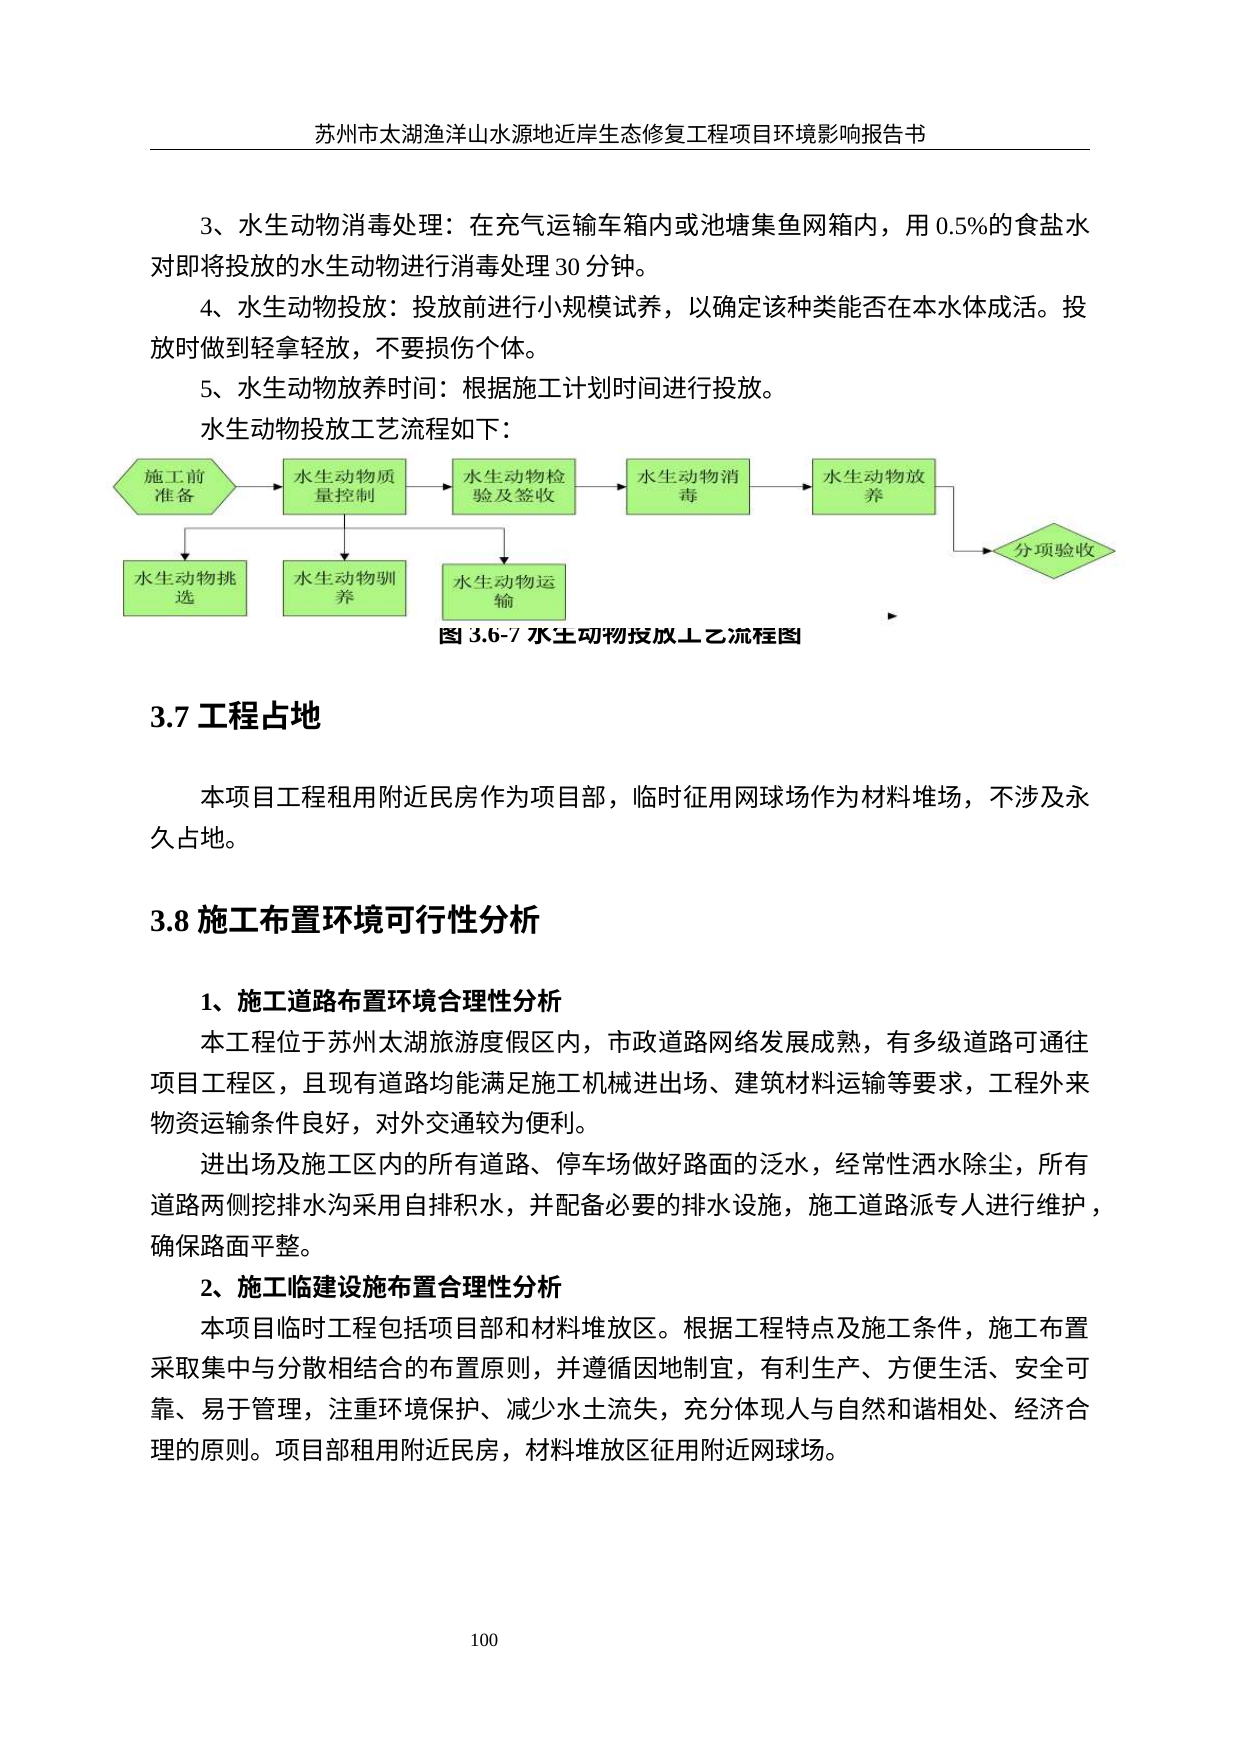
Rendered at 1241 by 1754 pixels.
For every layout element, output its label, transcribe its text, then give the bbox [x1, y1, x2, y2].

text 水生动物投放工艺流程如下： [150, 407, 1090, 448]
text 5、水生动物放养时间：根据施工计划时间进行投放。 [150, 367, 1090, 407]
text 本工程位于苏州太湖旅游度假区内，市政道路网络发展成熟，有多级道路可通往项目工程区，且现有道路均能满足施工机械进出场、建筑材料运输等要求，工程外来物资运输条件良好，对外交通较为便利。 [150, 1020, 1090, 1142]
text 4、水生动物投放：投放前进行小规模试养，以确定该种类能否在本水体成活。投放时做到轻拿轻放，不要损伤个体。 [150, 285, 1090, 367]
text 本项目工程租用附近民房作为项目部，临时征用网球场作为材料堆场，不涉及永久占地。 [150, 775, 1090, 857]
text 本项目临时工程包括项目部和材料堆放区。根据工程特点及施工条件，施工布置采取集中与分散相结合的布置原则，并遵循因地制宜，有利生产、方便生活、安全可靠、易于管理，注重环境保护、减少水土流失，充分体现人与自然和谐相处、经济合理的原则。项目部租用附近民房，材料堆放区征用附近网球场。 [150, 1306, 1090, 1469]
text 1、施工道路布置环境合理性分析 [150, 979, 1090, 1020]
text 图3.6-7 水生动物投放工艺流程图 [150, 628, 1090, 652]
text 2、施工临建设施布置合理性分析 [150, 1265, 1090, 1306]
text 进出场及施工区内的所有道路、停车场做好路面的泛水，经常性洒水除尘，所有道路两侧挖排水沟采用自排积水，并配备必要的排水设施，施工道路派专人进行维护，确保路面平整。 [150, 1142, 1090, 1265]
picture [81, 448, 1133, 628]
subtitle 3.8 施工布置环境可行性分析 [150, 877, 1090, 959]
subtitle 3.7 工程占地 [150, 673, 1090, 754]
text 3、水生动物消毒处理：在充气运输车箱内或池塘集鱼网箱内，用0.5%的食盐水对即将投放的水生动物进行消毒处理30分钟。 [150, 203, 1090, 285]
